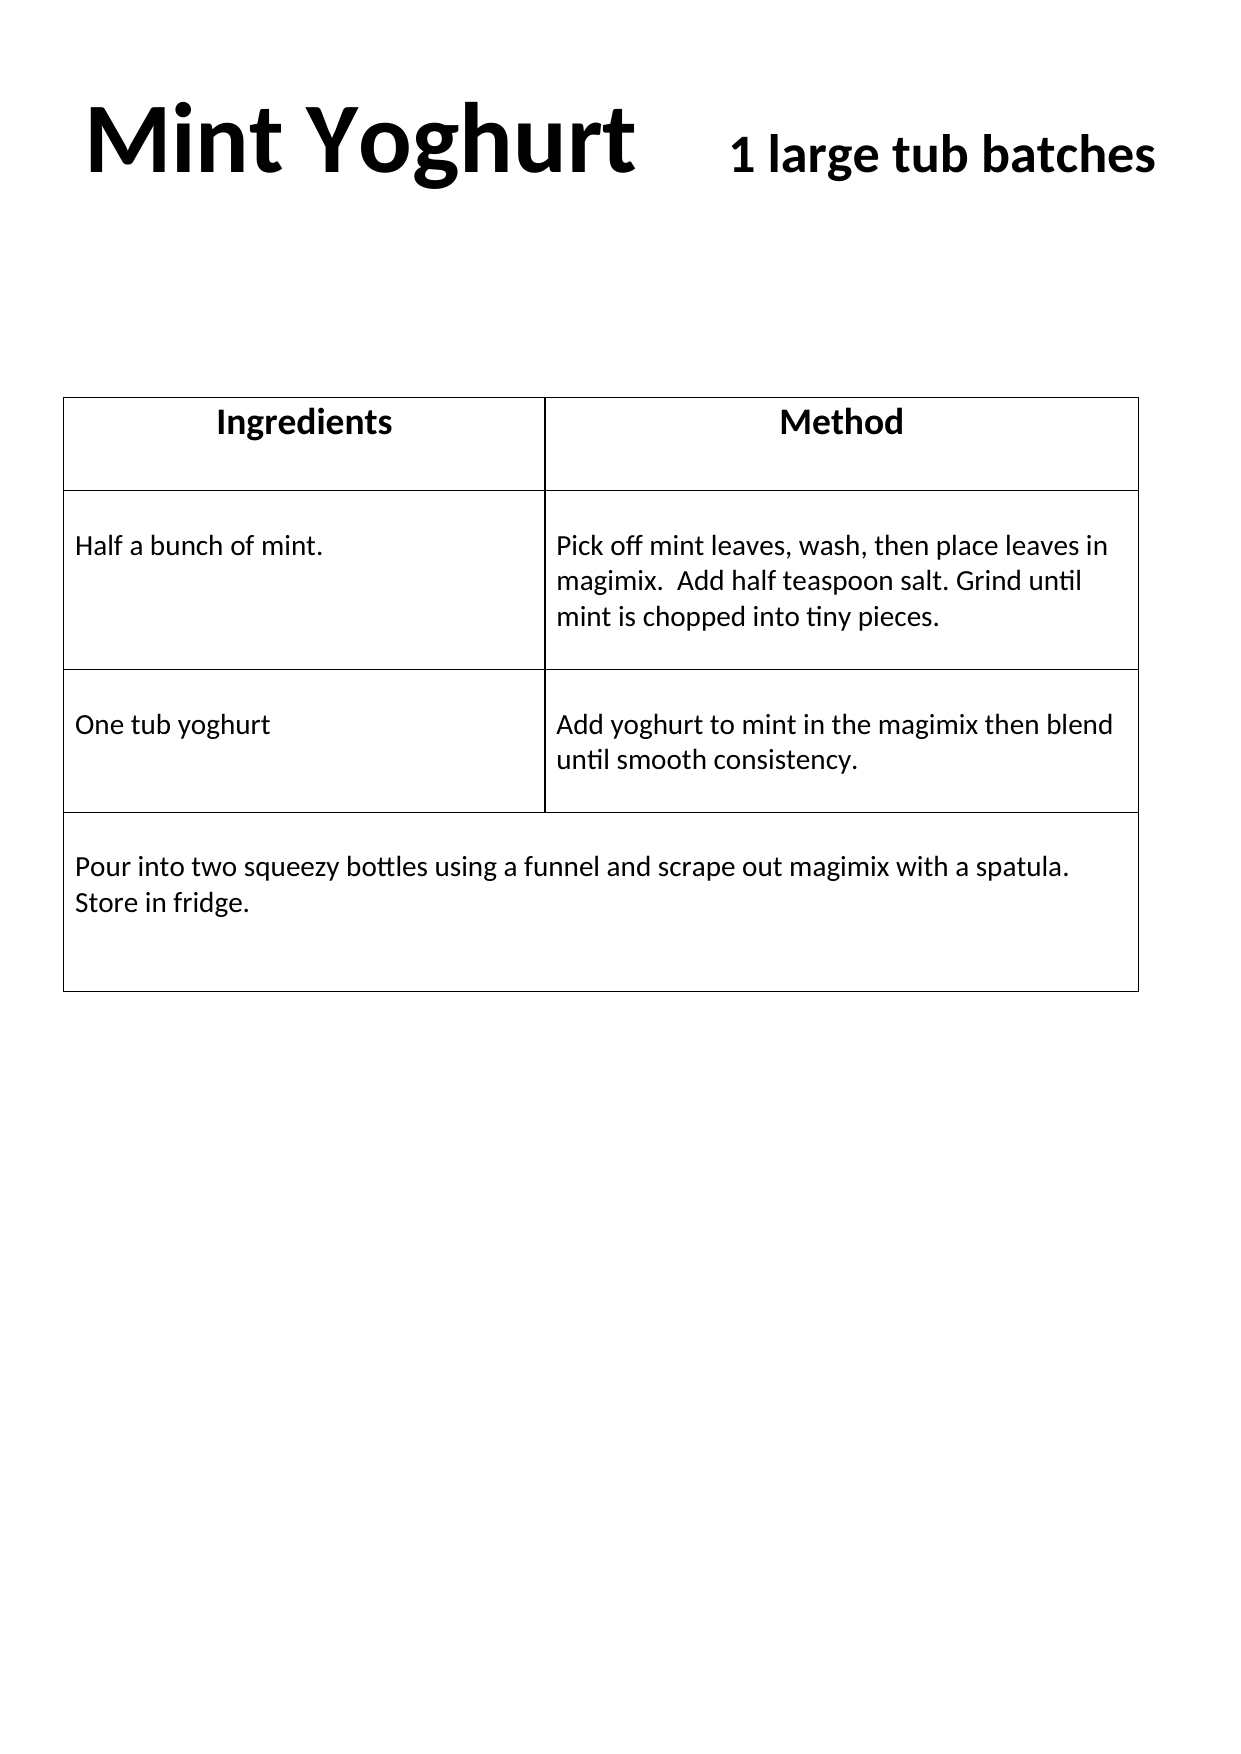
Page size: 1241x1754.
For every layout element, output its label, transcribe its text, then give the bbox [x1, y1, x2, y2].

table_header Method [546, 398, 1138, 490]
table_cell Pour into two squeezy bottles using a funnel and scrape out magimix with a spatula. Store in fridge. [64, 813, 1138, 991]
table_cell Half a bunch of mint. [64, 491, 544, 669]
table_cell One tub yoghurt [64, 670, 544, 812]
text Mint Yoghurt 1 large tub batches [75, 75, 1165, 197]
table_header Ingredients [64, 398, 544, 490]
table_cell Add yoghurt to mint in the magimix then blend until smooth consistency. [546, 670, 1138, 812]
table_cell Pick off mint leaves, wash, then place leaves in magimix. Add half teaspoon salt. Grind until mint is chopped into tiny pieces. [546, 491, 1138, 669]
